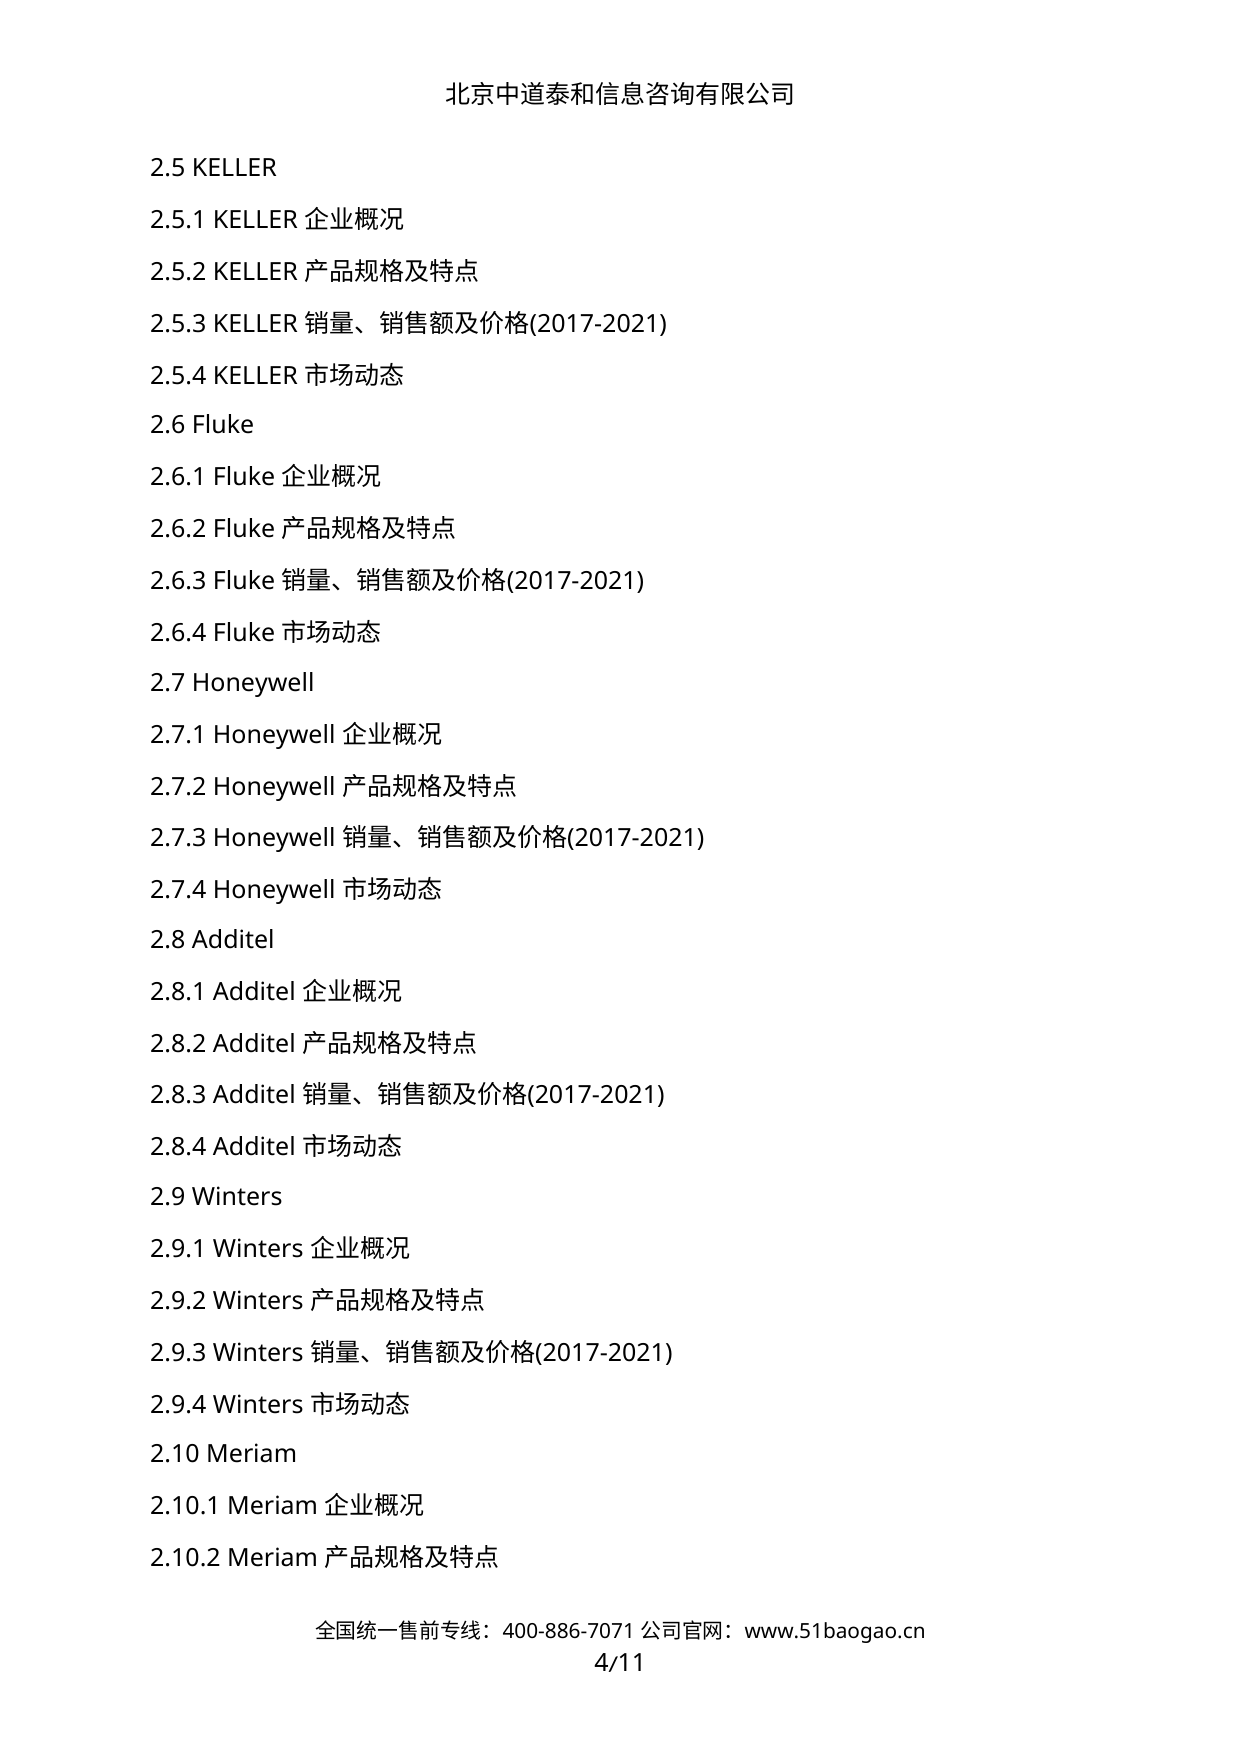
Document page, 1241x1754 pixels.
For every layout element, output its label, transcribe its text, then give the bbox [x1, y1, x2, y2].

text 2.9.1 Winters 企业概况 [150, 1228, 1090, 1265]
text 2.6 Fluke [150, 407, 1090, 441]
text 2.8.2 Additel 产品规格及特点 [150, 1023, 1090, 1059]
text 2.5.4 KELLER 市场动态 [150, 355, 1090, 392]
text 2.6.4 Fluke 市场动态 [150, 612, 1090, 649]
text 2.10.1 Meriam 企业概况 [150, 1486, 1090, 1522]
text 2.8.4 Additel 市场动态 [150, 1127, 1090, 1163]
text 2.5.1 KELLER 企业概况 [150, 200, 1090, 236]
text 2.8.1 Additel 企业概况 [150, 971, 1090, 1007]
text 2.10.2 Meriam 产品规格及特点 [150, 1537, 1090, 1574]
text 2.5.2 KELLER 产品规格及特点 [150, 252, 1090, 288]
text 2.6.2 Fluke 产品规格及特点 [150, 509, 1090, 545]
text 2.7.1 Honeywell 企业概况 [150, 714, 1090, 750]
text 2.9 Winters [150, 1179, 1090, 1213]
text 2.9.2 Winters 产品规格及特点 [150, 1280, 1090, 1317]
text 2.9.4 Winters 市场动态 [150, 1384, 1090, 1420]
text 2.7.4 Honeywell 市场动态 [150, 870, 1090, 906]
text 2.5.3 KELLER 销量、销售额及价格(2017-2021) [150, 303, 1090, 340]
text 2.8 Additel [150, 922, 1090, 956]
text 2.9.3 Winters 销量、销售额及价格(2017-2021) [150, 1332, 1090, 1368]
text 2.10 Meriam [150, 1436, 1090, 1470]
text 2.6.1 Fluke 企业概况 [150, 457, 1090, 493]
text 2.8.3 Additel 销量、销售额及价格(2017-2021) [150, 1075, 1090, 1111]
text 2.7.2 Honeywell 产品规格及特点 [150, 766, 1090, 802]
text 2.7 Honeywell [150, 664, 1090, 698]
text 2.7.3 Honeywell 销量、销售额及价格(2017-2021) [150, 818, 1090, 854]
text 2.5 KELLER [150, 150, 1090, 184]
text 2.6.3 Fluke 销量、销售额及价格(2017-2021) [150, 561, 1090, 597]
